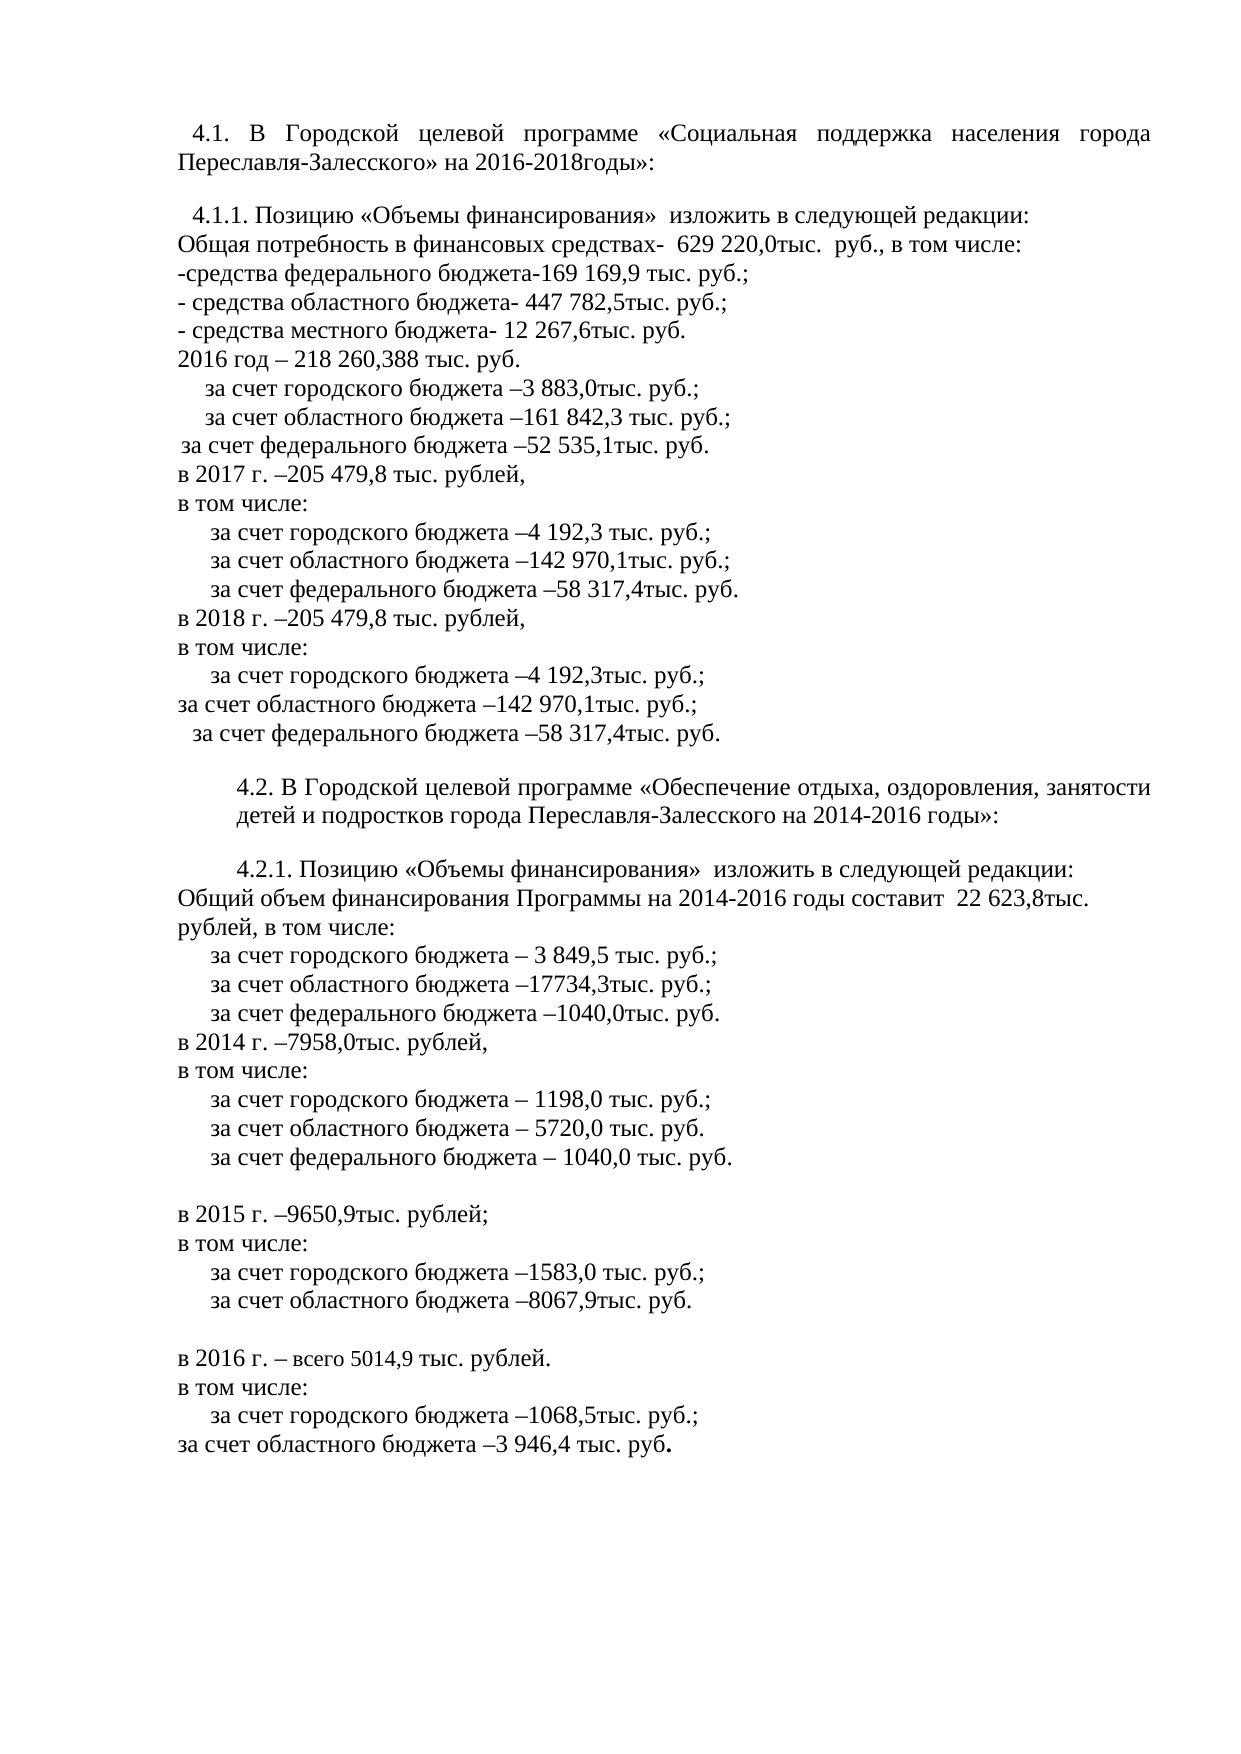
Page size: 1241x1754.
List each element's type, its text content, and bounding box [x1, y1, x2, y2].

text за счет федерального бюджета –58 317,4тыс. руб. [177, 574, 1152, 603]
text 4.1. В Городской целевой программе «Социальная поддержка населения города Переславля-Залесского» на 2016-2018годы»: [177, 118, 1152, 176]
text за счет городского бюджета – 1198,0 тыс. руб.; [177, 1084, 1148, 1113]
text 4.1.1. Позицию «Объемы финансирования» изложить в следующей редакции: [177, 201, 1152, 229]
text за счет областного бюджета –142 970,1тыс. руб.; [177, 689, 1152, 718]
text за счет городского бюджета –1068,5тыс. руб.; [177, 1401, 1148, 1429]
text в 2017 г. –205 479,8 тыс. рублей, [177, 459, 1152, 488]
text за счет городского бюджета –1583,0 тыс. руб.; [177, 1257, 1148, 1286]
text за счет областного бюджета –17734,3тыс. руб.; [177, 969, 1148, 998]
text в том числе: [177, 1372, 1152, 1401]
text 4.2.1. Позицию «Объемы финансирования» изложить в следующей редакции: [236, 854, 1152, 883]
text Общий объем финансирования Программы на 2014-2016 годы составит 22 623,8тыс. рублей, в том числе: [177, 883, 1152, 941]
text за счет областного бюджета – 5720,0 тыс. руб. [177, 1113, 1148, 1142]
text за счет федерального бюджета – 1040,0 тыс. руб. [177, 1142, 1152, 1171]
text в 2016 г. – всего 5014,9 тыс. рублей. [177, 1343, 1152, 1372]
text - средства местного бюджета- 12 267,6тыс. руб. [177, 316, 1152, 344]
text за счет областного бюджета –8067,9тыс. руб. [177, 1286, 1148, 1314]
text за счет городского бюджета –4 192,3 тыс. руб.; [177, 517, 1148, 546]
text 4.2. В Городской целевой программе «Обеспечение отдыха, оздоровления, занятости детей и подростков города Переславля-Залесского на 2014-2016 годы»: [236, 772, 1152, 829]
text за счет областного бюджета –161 842,3 тыс. руб.; [177, 402, 1152, 431]
text в 2018 г. –205 479,8 тыс. рублей, [177, 603, 1152, 632]
text за счет областного бюджета –3 946,4 тыс. руб. [177, 1429, 1152, 1458]
text в 2015 г. –9650,9тыс. рублей; [177, 1199, 1152, 1228]
text - средства областного бюджета- 447 782,5тыс. руб.; [177, 287, 1152, 316]
text Общая потребность в финансовых средствах- 629 220,0тыс. руб., в том числе: [177, 229, 1152, 258]
text за счет областного бюджета –142 970,1тыс. руб.; [177, 546, 1148, 574]
text в том числе: [177, 1056, 1152, 1084]
text -средства федерального бюджета-169 169,9 тыс. руб.; [177, 258, 1152, 287]
text за счет федерального бюджета –52 535,1тыс. руб. [181, 431, 1152, 459]
text за счет федерального бюджета –1040,0тыс. руб. [177, 998, 1152, 1027]
text за счет городского бюджета – 3 849,5 тыс. руб.; [177, 941, 1148, 969]
text в том числе: [177, 488, 1152, 517]
text в том числе: [177, 632, 1152, 661]
text в 2014 г. –7958,0тыс. рублей, [177, 1027, 1152, 1056]
text 2016 год – 218 260,388 тыс. руб. [177, 344, 1152, 373]
text за счет городского бюджета –4 192,3тыс. руб.; [177, 661, 1148, 689]
text за счет городского бюджета –3 883,0тыс. руб.; [177, 373, 1152, 402]
text в том числе: [177, 1228, 1152, 1257]
text за счет федерального бюджета –58 317,4тыс. руб. [177, 718, 1152, 747]
